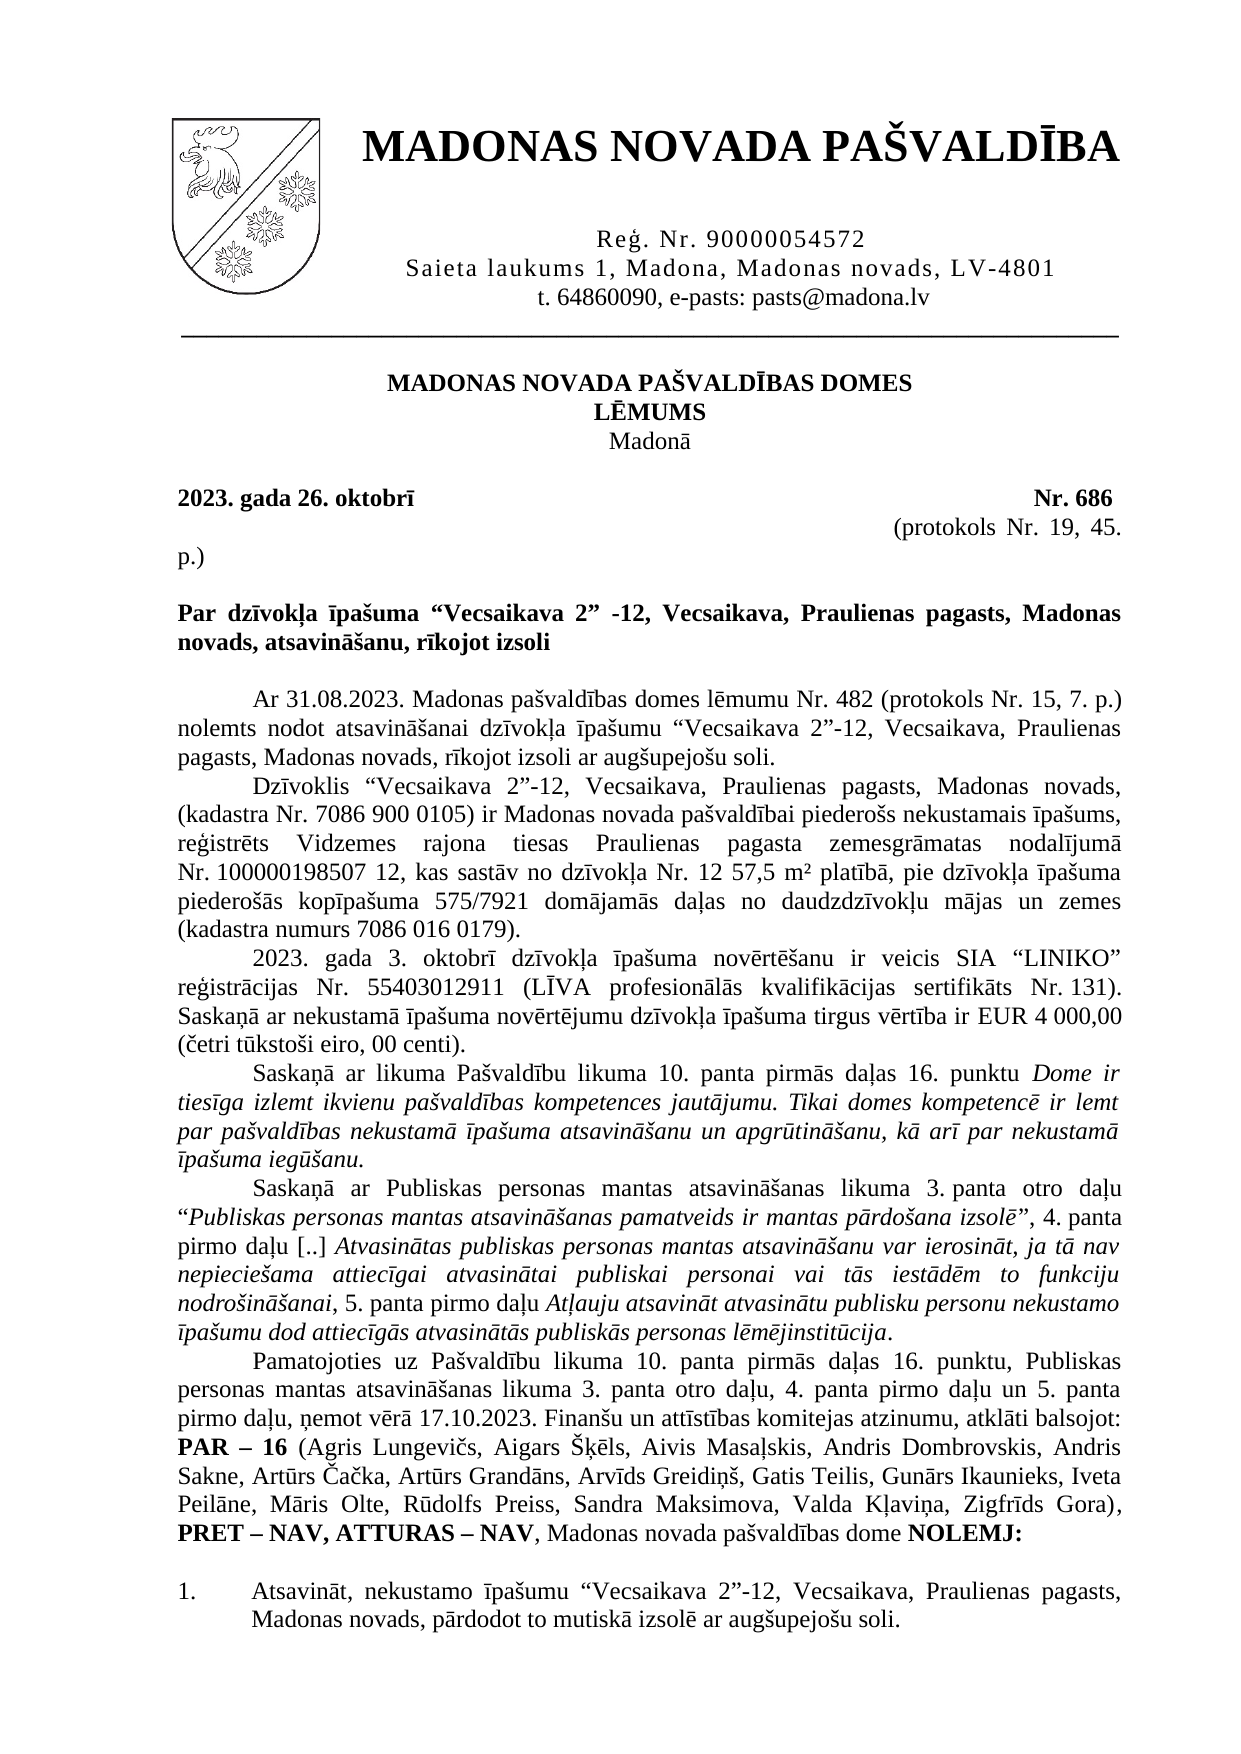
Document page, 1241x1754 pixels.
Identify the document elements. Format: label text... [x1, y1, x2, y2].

text Reģ. Nr. 90000054572 [321, 224, 1122, 253]
text Saskaņā ar likuma Pašvaldību likuma 10. panta pirmās daļas 16. punktu Dome ir tiesīga izlemt ikvienu pašvaldības kompetences jautājumu. Tikai domes kompetencē ir lemt par pašvaldības nekustamā īpašuma atsavināšanu un apgrūtināšanu, kā arī par nekustamā īpašuma iegūšanu. [177, 1058, 1122, 1173]
text Ar 31.08.2023. Madonas pašvaldības domes lēmumu Nr. 482 (protokols Nr. 15, 7. p.) nolemts nodot atsavināšanai dzīvokļa īpašumu “Vecsaikava 2”-12, Vecsaikava, Praulienas pagasts, Madonas novads, rīkojot izsoli ar augšupejošu soli. [177, 684, 1122, 771]
text ___________________________________________________________________________ [177, 311, 1122, 339]
text MADONAS NOVADA PAŠVALDĪBAS DOMES [177, 368, 1122, 397]
text MADONAS NOVADA PAŠVALDĪBA [321, 118, 1122, 171]
text (protokols Nr. 19, 45. p.) [177, 512, 1122, 569]
text Saieta laukums 1, Madona, Madonas novads, LV-4801 [321, 253, 1122, 282]
text Dzīvoklis “Vecsaikava 2”-12, Vecsaikava, Praulienas pagasts, Madonas novads, (kadastra Nr. 7086 900 0105) ir Madonas novada pašvaldībai piederošs nekustamais īpašums, reģistrēts Vidzemes rajona tiesas Praulienas pagasta zemesgrāmatas nodalījumā Nr. 100000198507 12, kas sastāv no dzīvokļa Nr. 12 57,5 m² platībā, pie dzīvokļa īpašuma piederošās kopīpašuma 575/7921 domājamās daļas no daudzdzīvokļu mājas un zemes (kadastra numurs 7086 016 0179). [177, 771, 1122, 943]
text LĒMUMS [177, 397, 1122, 426]
text Pamatojoties uz Pašvaldību likuma 10. panta pirmās daļas 16. punktu, Publiskas personas mantas atsavināšanas likuma 3. panta otro daļu, 4. panta pirmo daļu un 5. panta pirmo daļu, ņemot vērā 17.10.2023. Finanšu un attīstības komitejas atzinumu, atklāti balsojot: PAR – 16 (Agris Lungevičs, Aigars Šķēls, Aivis Masaļskis, Andris Dombrovskis, Andris Sakne, Artūrs Čačka, Artūrs Grandāns, Arvīds Greidiņš, Gatis Teilis, Gunārs Ikaunieks, Iveta Peilāne, Māris Olte, Rūdolfs Preiss, Sandra Maksimova, Valda Kļaviņa, Zigfrīds Gora), PRET – NAV, ATTURAS – NAV, Madonas novada pašvaldības dome NOLEMJ: [177, 1346, 1122, 1547]
picture [171, 118, 321, 295]
text Par dzīvokļa īpašuma “Vecsaikava 2” -12, Vecsaikava, Praulienas pagasts, Madonas novads, atsavināšanu, rīkojot izsoli [177, 598, 1122, 656]
text 2023. gada 26. oktobrī Nr. 686 [177, 483, 1122, 512]
list Atsavināt, nekustamo īpašumu “Vecsaikava 2”-12, Vecsaikava, Praulienas pagasts, Madonas novads, pārdodot to mutiskā izsolē ar augšupejošu soli. [177, 1576, 1122, 1633]
text Saskaņā ar Publiskas personas mantas atsavināšanas likuma 3. panta otro daļu “Publiskas personas mantas atsavināšanas pamatveids ir mantas pārdošana izsolē”, 4. panta pirmo daļu [..] Atvasinātas publiskas personas mantas atsavināšanu var ierosināt, ja tā nav nepieciešama attiecīgai atvasinātai publiskai personai vai tās iestādēm to funkciju nodrošināšanai, 5. panta pirmo daļu Atļauju atsavināt atvasinātu publisku personu nekustamo īpašumu dod attiecīgās atvasinātās publiskās personas lēmējinstitūcija. [177, 1173, 1122, 1346]
text t. 64860090, e-pasts: pasts@madona.lv [177, 282, 1122, 311]
text 2023. gada 3. oktobrī dzīvokļa īpašuma novērtēšanu ir veicis SIA “LINIKO” reģistrācijas Nr. 55403012911 (LĪVA profesionālās kvalifikācijas sertifikāts Nr. 131). Saskaņā ar nekustamā īpašuma novērtējumu dzīvokļa īpašuma tirgus vērtība ir EUR 4 000,00 (četri tūkstoši eiro, 00 centi). [177, 943, 1122, 1058]
text Madonā [177, 426, 1122, 454]
